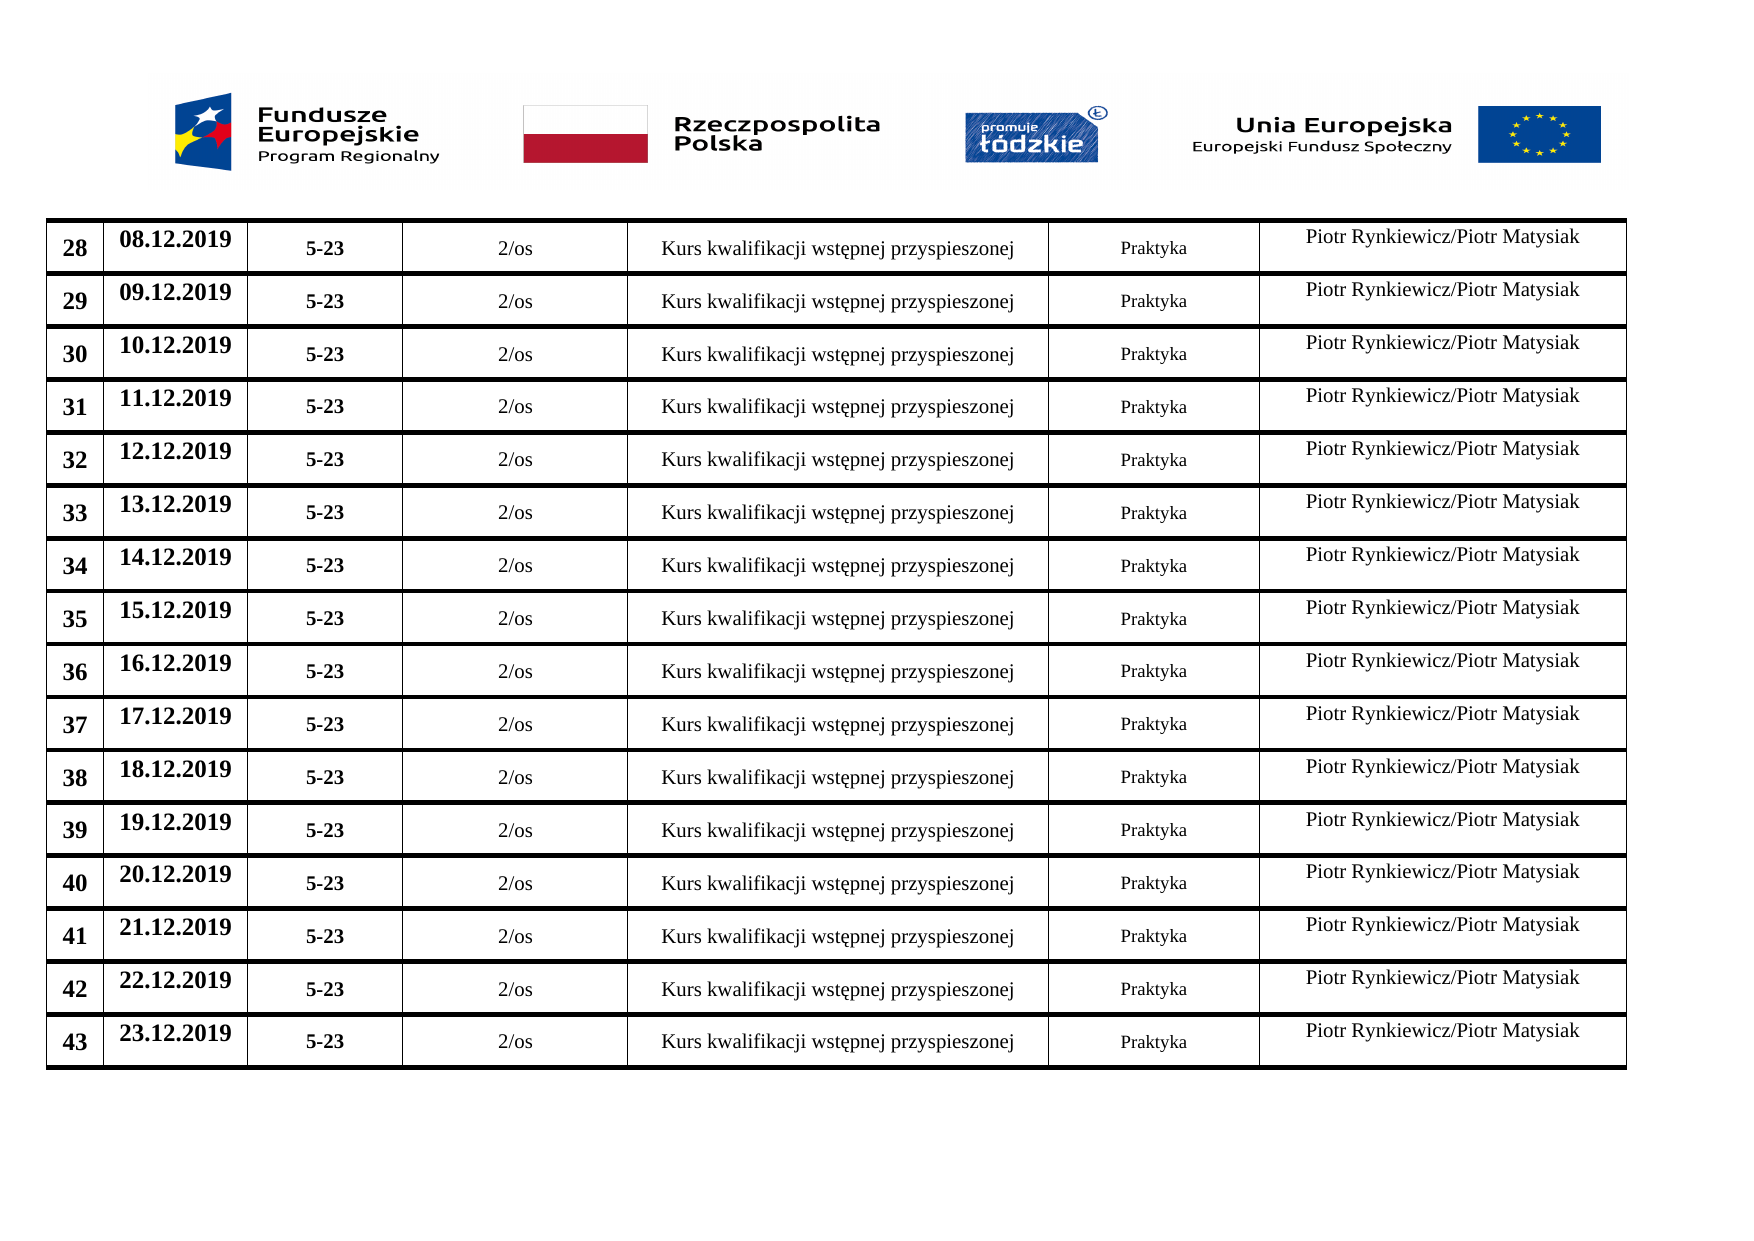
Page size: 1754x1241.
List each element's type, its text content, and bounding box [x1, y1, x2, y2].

table_cell 14.12.2019 [104, 541, 247, 589]
table_cell Piotr Rynkiewicz/Piotr Matysiak [1260, 858, 1626, 906]
table_cell Praktyka [1049, 276, 1259, 324]
table_cell Praktyka [1049, 646, 1259, 694]
table_cell 35 [47, 593, 103, 642]
table_cell 30 [47, 329, 103, 377]
table_cell 34 [47, 541, 103, 589]
table_cell 2/os [403, 382, 627, 430]
table_cell Praktyka [1049, 911, 1259, 959]
table_cell 19.12.2019 [104, 805, 247, 853]
table_cell Kurs kwalifikacji wstępnej przyspieszonej [628, 699, 1048, 747]
table_cell 5-23 [248, 911, 402, 959]
table_cell 40 [47, 858, 103, 906]
table_cell 5-23 [248, 435, 402, 483]
table_cell 22.12.2019 [104, 964, 247, 1012]
table_cell 5-23 [248, 699, 402, 747]
table_cell 5-23 [248, 329, 402, 377]
table_cell 5-23 [248, 805, 402, 853]
table_cell Piotr Rynkiewicz/Piotr Matysiak [1260, 805, 1626, 853]
table_cell 12.12.2019 [104, 435, 247, 483]
table_cell Piotr Rynkiewicz/Piotr Matysiak [1260, 911, 1626, 959]
table_cell 20.12.2019 [104, 858, 247, 906]
table_cell 2/os [403, 964, 627, 1012]
table_cell 18.12.2019 [104, 752, 247, 800]
table_cell Kurs kwalifikacji wstępnej przyspieszonej [628, 858, 1048, 906]
table_cell 5-23 [248, 646, 402, 694]
table_cell Piotr Rynkiewicz/Piotr Matysiak [1260, 223, 1626, 271]
table_cell Praktyka [1049, 699, 1259, 747]
table_cell 11.12.2019 [104, 382, 247, 430]
table_cell Kurs kwalifikacji wstępnej przyspieszonej [628, 435, 1048, 483]
table_cell 2/os [403, 223, 627, 271]
table_cell 5-23 [248, 382, 402, 430]
table_cell Praktyka [1049, 964, 1259, 1012]
table_cell 42 [47, 964, 103, 1012]
table_cell Piotr Rynkiewicz/Piotr Matysiak [1260, 382, 1626, 430]
picture [147, 73, 1629, 190]
table_cell 2/os [403, 435, 627, 483]
table_cell 2/os [403, 1017, 627, 1065]
table_cell 2/os [403, 646, 627, 694]
table_cell 2/os [403, 541, 627, 589]
table_cell 5-23 [248, 964, 402, 1012]
table_cell Kurs kwalifikacji wstępnej przyspieszonej [628, 382, 1048, 430]
table_cell 31 [47, 382, 103, 430]
table_cell 15.12.2019 [104, 593, 247, 642]
table_cell Praktyka [1049, 488, 1259, 536]
table_cell Piotr Rynkiewicz/Piotr Matysiak [1260, 488, 1626, 536]
table_cell Praktyka [1049, 223, 1259, 271]
table_cell 2/os [403, 593, 627, 642]
table_cell 28 [47, 223, 103, 271]
table_cell 29 [47, 276, 103, 324]
table_cell Piotr Rynkiewicz/Piotr Matysiak [1260, 276, 1626, 324]
table_cell 2/os [403, 329, 627, 377]
table_cell 39 [47, 805, 103, 853]
table_cell 33 [47, 488, 103, 536]
table_cell 5-23 [248, 223, 402, 271]
table_cell 2/os [403, 276, 627, 324]
table_cell Praktyka [1049, 752, 1259, 800]
table_cell Praktyka [1049, 858, 1259, 906]
table_cell 2/os [403, 805, 627, 853]
table_cell Praktyka [1049, 805, 1259, 853]
table_cell 2/os [403, 699, 627, 747]
table_cell 10.12.2019 [104, 329, 247, 377]
table_cell 5-23 [248, 1017, 402, 1065]
table_cell 5-23 [248, 593, 402, 642]
table_cell Kurs kwalifikacji wstępnej przyspieszonej [628, 593, 1048, 642]
table_cell 23.12.2019 [104, 1017, 247, 1065]
table_cell Piotr Rynkiewicz/Piotr Matysiak [1260, 646, 1626, 694]
table_cell 13.12.2019 [104, 488, 247, 536]
table_cell Kurs kwalifikacji wstępnej przyspieszonej [628, 805, 1048, 853]
table_cell 36 [47, 646, 103, 694]
table_cell Piotr Rynkiewicz/Piotr Matysiak [1260, 435, 1626, 483]
table_cell Praktyka [1049, 435, 1259, 483]
table_cell Kurs kwalifikacji wstępnej przyspieszonej [628, 752, 1048, 800]
table_cell 2/os [403, 488, 627, 536]
table_cell Piotr Rynkiewicz/Piotr Matysiak [1260, 1017, 1626, 1065]
table_cell 5-23 [248, 276, 402, 324]
table_cell 2/os [403, 858, 627, 906]
table_cell 2/os [403, 752, 627, 800]
table_cell 2/os [403, 911, 627, 959]
table_cell Praktyka [1049, 541, 1259, 589]
table_cell Piotr Rynkiewicz/Piotr Matysiak [1260, 964, 1626, 1012]
table_cell 43 [47, 1017, 103, 1065]
table_cell Kurs kwalifikacji wstępnej przyspieszonej [628, 1017, 1048, 1065]
table_cell 5-23 [248, 488, 402, 536]
table_cell Praktyka [1049, 382, 1259, 430]
table_cell Kurs kwalifikacji wstępnej przyspieszonej [628, 329, 1048, 377]
table_cell 38 [47, 752, 103, 800]
table_cell 09.12.2019 [104, 276, 247, 324]
table_cell Kurs kwalifikacji wstępnej przyspieszonej [628, 964, 1048, 1012]
table_cell 21.12.2019 [104, 911, 247, 959]
table_cell Piotr Rynkiewicz/Piotr Matysiak [1260, 329, 1626, 377]
table_cell 32 [47, 435, 103, 483]
table_cell Piotr Rynkiewicz/Piotr Matysiak [1260, 699, 1626, 747]
table_cell 17.12.2019 [104, 699, 247, 747]
table_cell 5-23 [248, 858, 402, 906]
table_cell Piotr Rynkiewicz/Piotr Matysiak [1260, 752, 1626, 800]
table_cell 5-23 [248, 541, 402, 589]
table_cell Praktyka [1049, 1017, 1259, 1065]
table_cell Kurs kwalifikacji wstępnej przyspieszonej [628, 646, 1048, 694]
table_cell Kurs kwalifikacji wstępnej przyspieszonej [628, 911, 1048, 959]
table_cell Kurs kwalifikacji wstępnej przyspieszonej [628, 488, 1048, 536]
table_cell 37 [47, 699, 103, 747]
table_cell Kurs kwalifikacji wstępnej przyspieszonej [628, 276, 1048, 324]
table_cell Praktyka [1049, 329, 1259, 377]
table_cell 08.12.2019 [104, 223, 247, 271]
table_cell Piotr Rynkiewicz/Piotr Matysiak [1260, 541, 1626, 589]
table_cell Piotr Rynkiewicz/Piotr Matysiak [1260, 593, 1626, 642]
table_cell 41 [47, 911, 103, 959]
table_cell Praktyka [1049, 593, 1259, 642]
table_cell 16.12.2019 [104, 646, 247, 694]
table_cell Kurs kwalifikacji wstępnej przyspieszonej [628, 541, 1048, 589]
table_cell Kurs kwalifikacji wstępnej przyspieszonej [628, 223, 1048, 271]
table_cell 5-23 [248, 752, 402, 800]
